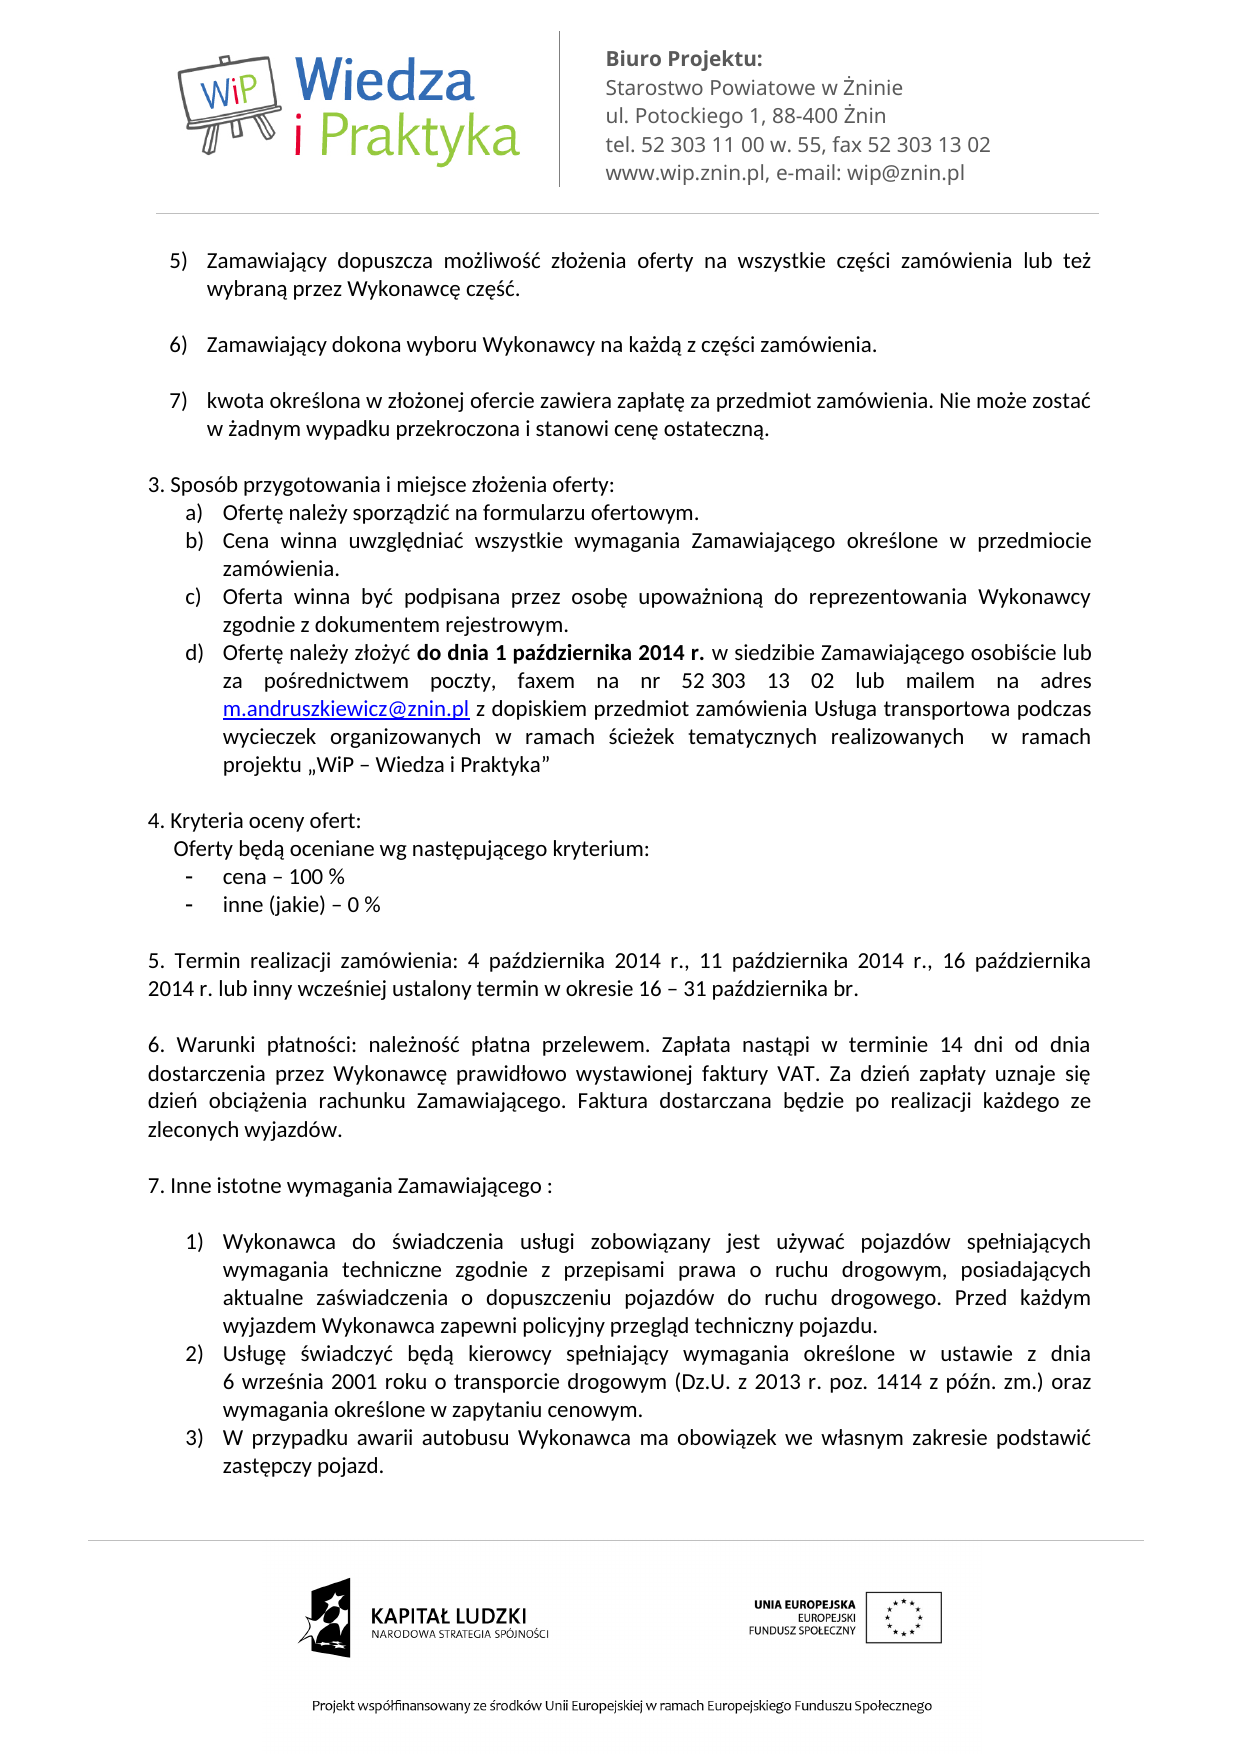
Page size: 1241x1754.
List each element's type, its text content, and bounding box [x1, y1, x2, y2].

list kwota określona w złożonej ofercie zawiera zapłatę za przedmiot zamówienia. Nie może zostać w żadnym wypadku przekroczona i stanowi cenę ostateczną. [169, 386, 1093, 442]
list Zamawiający dopuszcza możliwość złożenia oferty na wszystkie części zamówienia lub też wybraną przez Wykonawcę część. [169, 246, 1093, 302]
list Usługę świadczyć będą kierowcy spełniający wymagania określone w ustawie z dnia 6 września 2001 roku o transporcie drogowym (Dz.U. z 2013 r. poz. 1414 z późn. zm.) oraz wymagania określone w zapytaniu cenowym. [185, 1339, 1093, 1423]
list Oferta winna być podpisana przez osobę upoważnioną do reprezentowania Wykonawcy zgodnie z dokumentem rejestrowym. [185, 582, 1093, 638]
text 3. Sposób przygotowania i miejsce złożenia oferty: [148, 470, 1093, 498]
picture [156, 36, 536, 179]
list inne (jakie) – 0 % [185, 891, 1093, 918]
text 4. Kryteria oceny ofert: [148, 806, 1093, 834]
list W przypadku awarii autobusu Wykonawca ma obowiązek we własnym zakresie podstawić zastępczy pojazd. [185, 1423, 1093, 1479]
text 7. Inne istotne wymagania Zamawiającego : [148, 1171, 1093, 1199]
list Zamawiający dokona wyboru Wykonawcy na każdą z części zamówienia. [169, 330, 1093, 358]
list cena – 100 % [185, 862, 1093, 891]
text Oferty będą oceniane wg następującego kryterium: [148, 834, 1093, 862]
picture [262, 1541, 982, 1754]
list Cena winna uwzględniać wszystkie wymagania Zamawiającego określone w przedmiocie zamówienia. [185, 526, 1093, 582]
list Ofertę należy złożyć do dnia 1 października 2014 r. w siedzibie Zamawiającego osobiście lub za pośrednictwem poczty, faxem na nr 52 303 13 02 lub mailem na adres m.andruszkiewicz@znin.pl z dopiskiem przedmiot zamówienia Usługa transportowa podczas wycieczek organizowanych w ramach ścieżek tematycznych realizowanych w ramach projektu „WiP – Wiedza i Praktyka” [185, 638, 1093, 778]
text 5. Termin realizacji zamówienia: 4 października 2014 r., 11 października 2014 r., 16 października 2014 r. lub inny wcześniej ustalony termin w okresie 16 – 31 października br. [148, 947, 1093, 1003]
list Ofertę należy sporządzić na formularzu ofertowym. [185, 498, 1093, 526]
text 6. Warunki płatności: należność płatna przelewem. Zapłata nastąpi w terminie 14 dni od dnia dostarczenia przez Wykonawcę prawidłowo wystawionej faktury VAT. Za dzień zapłaty uznaje się dzień obciążenia rachunku Zamawiającego. Faktura dostarczana będzie po realizacji każdego ze zleconych wyjazdów. [148, 1031, 1093, 1143]
list Wykonawca do świadczenia usługi zobowiązany jest używać pojazdów spełniających wymagania techniczne zgodnie z przepisami prawa o ruchu drogowym, posiadających aktualne zaświadczenia o dopuszczeniu pojazdów do ruchu drogowego. Przed każdym wyjazdem Wykonawca zapewni policyjny przegląd techniczny pojazdu. [185, 1227, 1093, 1339]
